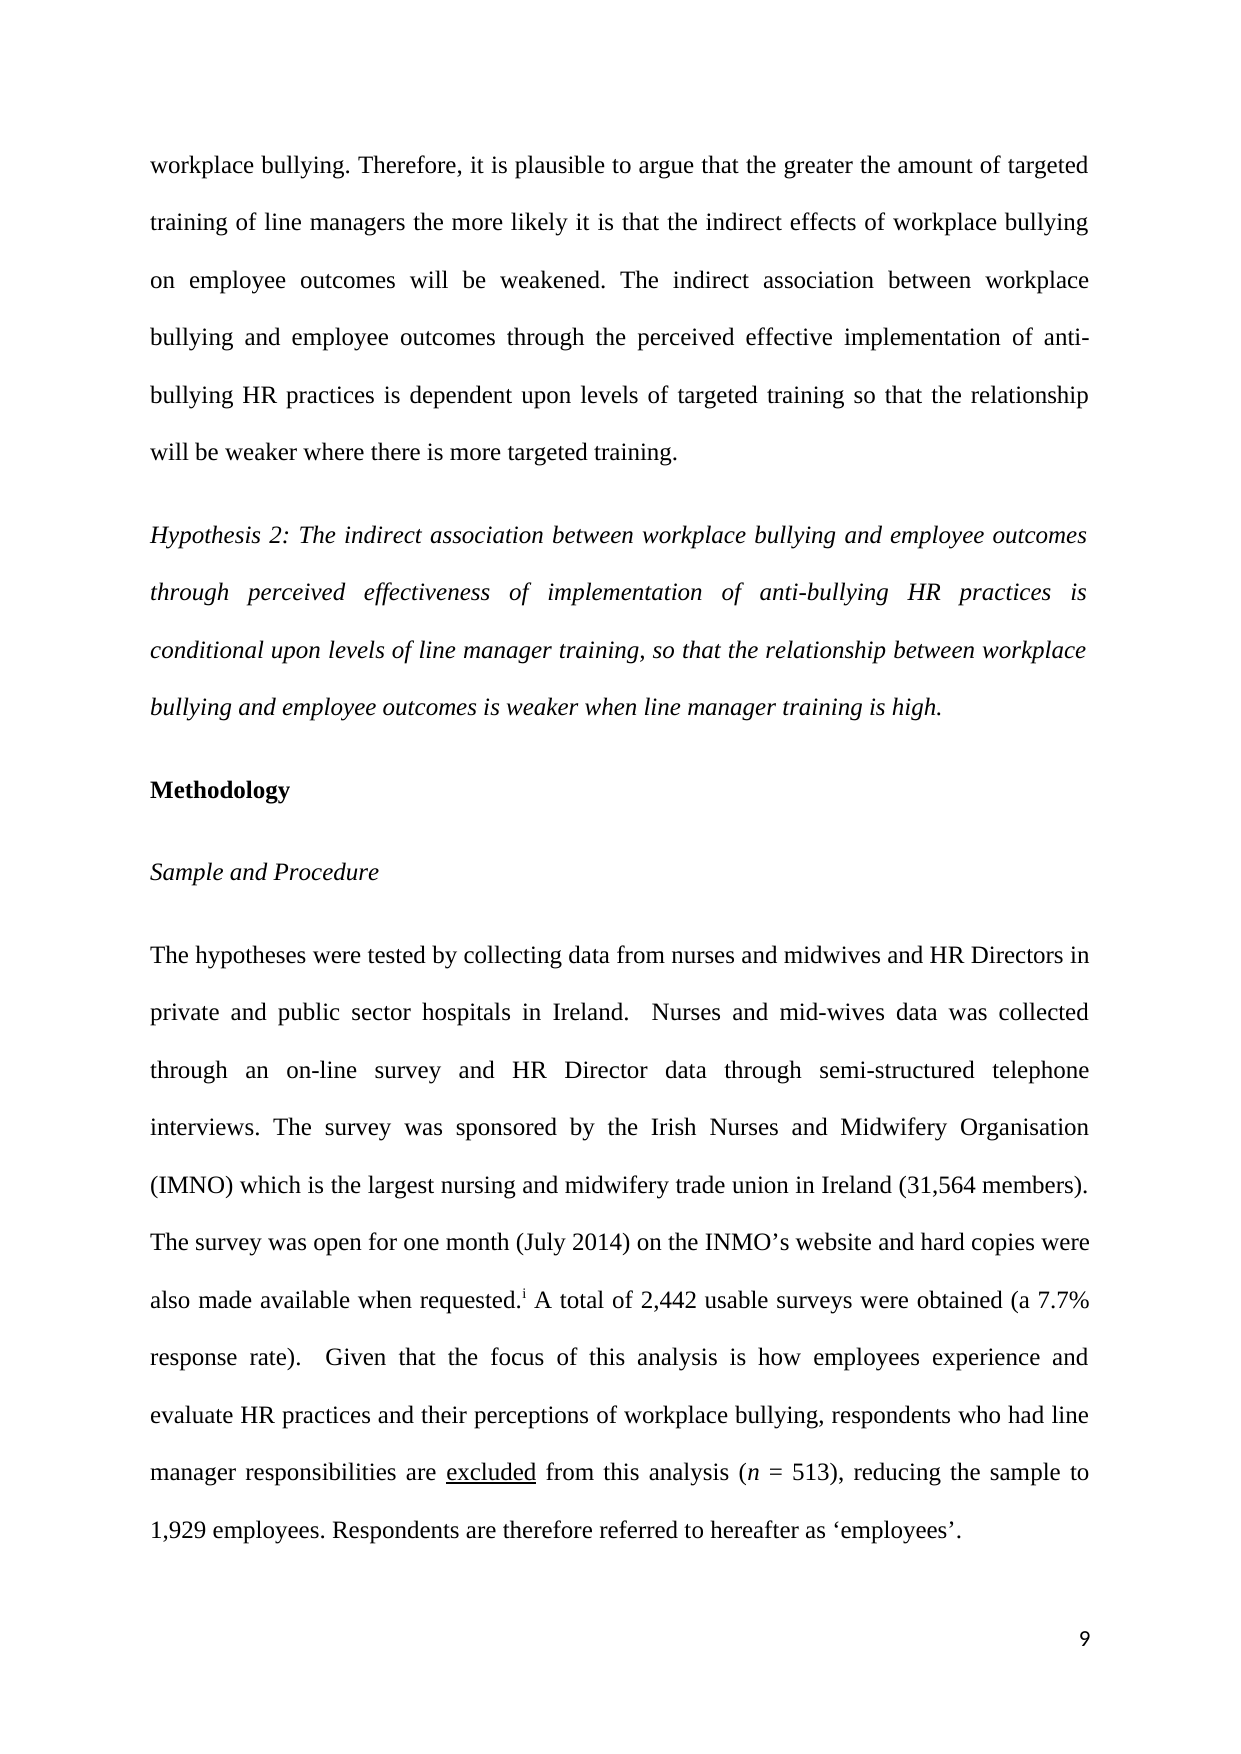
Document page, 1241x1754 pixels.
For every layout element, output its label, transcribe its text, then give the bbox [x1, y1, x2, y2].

text The hypotheses were tested by collecting data from nurses and midwives and HR Directors in private and public sector hospitals in Ireland. Nurses and mid-wives data was collected through an on-line survey and HR Director data through semi-structured telephone interviews. The survey was sponsored by the Irish Nurses and Midwifery Organisation (IMNO) which is the largest nursing and midwifery trade union in Ireland (31,564 members). The survey was open for one month (July 2014) on the INMO’s website and hard copies were also made available when requested. A total of 2,442 usable surveys were obtained (a 7.7% response rate). Given that the focus of this analysis is how employees experience and evaluate HR practices and their perceptions of workplace bullying, respondents who had line manager responsibilities are excluded from this analysis (n = 513), reducing the sample to 1,929 employees. Respondents are therefore referred to hereafter as ‘employees’. [150, 940, 1090, 1544]
text Hypothesis 2: The indirect association between workplace bullying and employee outcomes through perceived effectiveness of implementation of anti-bullying HR practices is conditional upon levels of line manager training, so that the relationship between workplace bullying and employee outcomes is weaker when line manager training is high. [150, 520, 1090, 721]
text Sample and Procedure [150, 857, 1090, 886]
text Methodology [150, 775, 1090, 804]
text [150, 150, 1090, 466]
